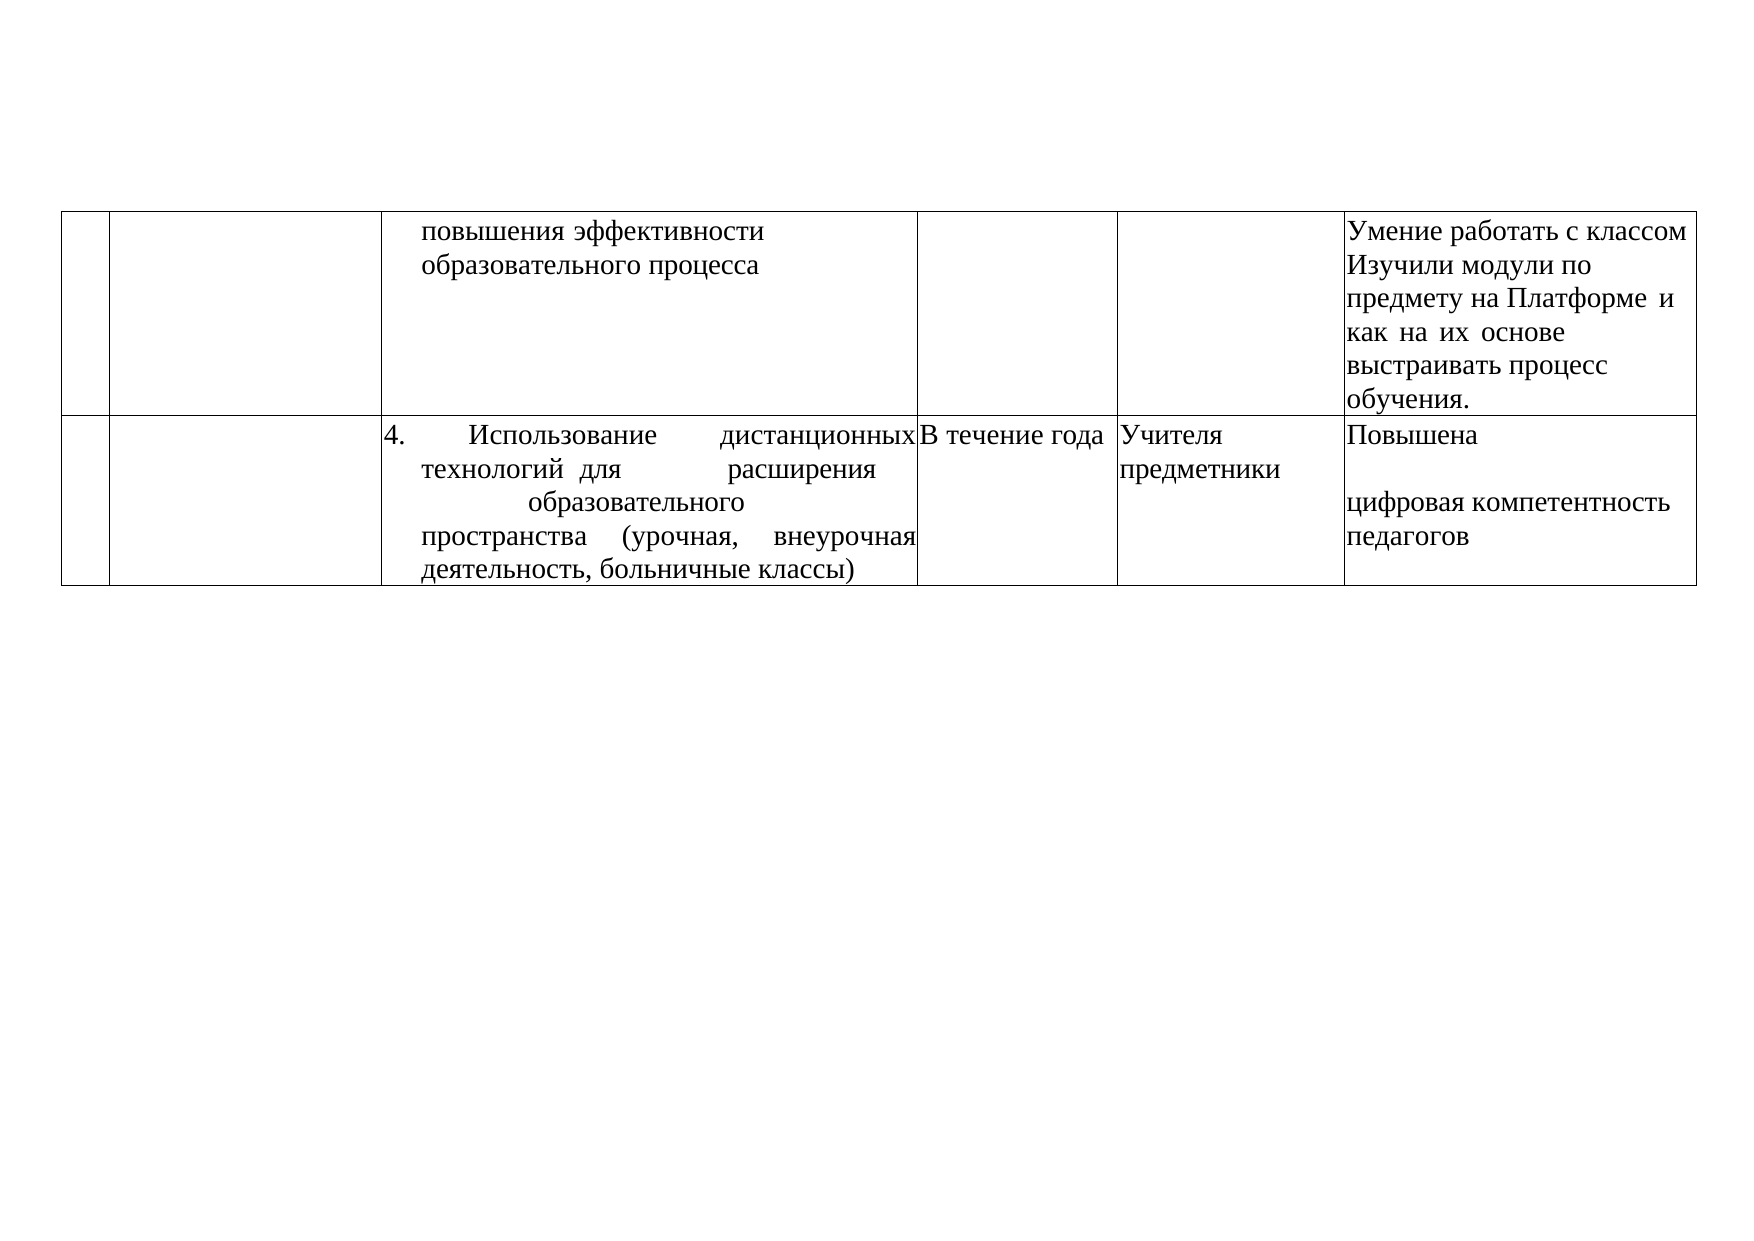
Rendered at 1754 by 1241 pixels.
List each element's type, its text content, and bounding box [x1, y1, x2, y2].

table_header повышения эффективности образовательного процесса [382, 212, 917, 414]
table_cell [110, 416, 381, 585]
table_header Умение работать с классом Изучили модули по предмету на Платформе и как на их основе выстраивать процесс обучения. [1345, 212, 1696, 414]
table_header [918, 212, 1117, 414]
table_cell 4. Использование дистанционных технологий для расширения образовательного пространства (урочная, внеурочная деятельность, больничные классы) [382, 416, 917, 585]
table_header [62, 212, 109, 414]
table_cell В течение года [918, 416, 1117, 585]
table_cell Учителя предметники [1118, 416, 1344, 585]
table_cell Повышена цифровая компетентность педагогов [1345, 416, 1696, 585]
table_header [1118, 212, 1344, 414]
table_header [110, 212, 381, 414]
table_cell [62, 416, 109, 585]
